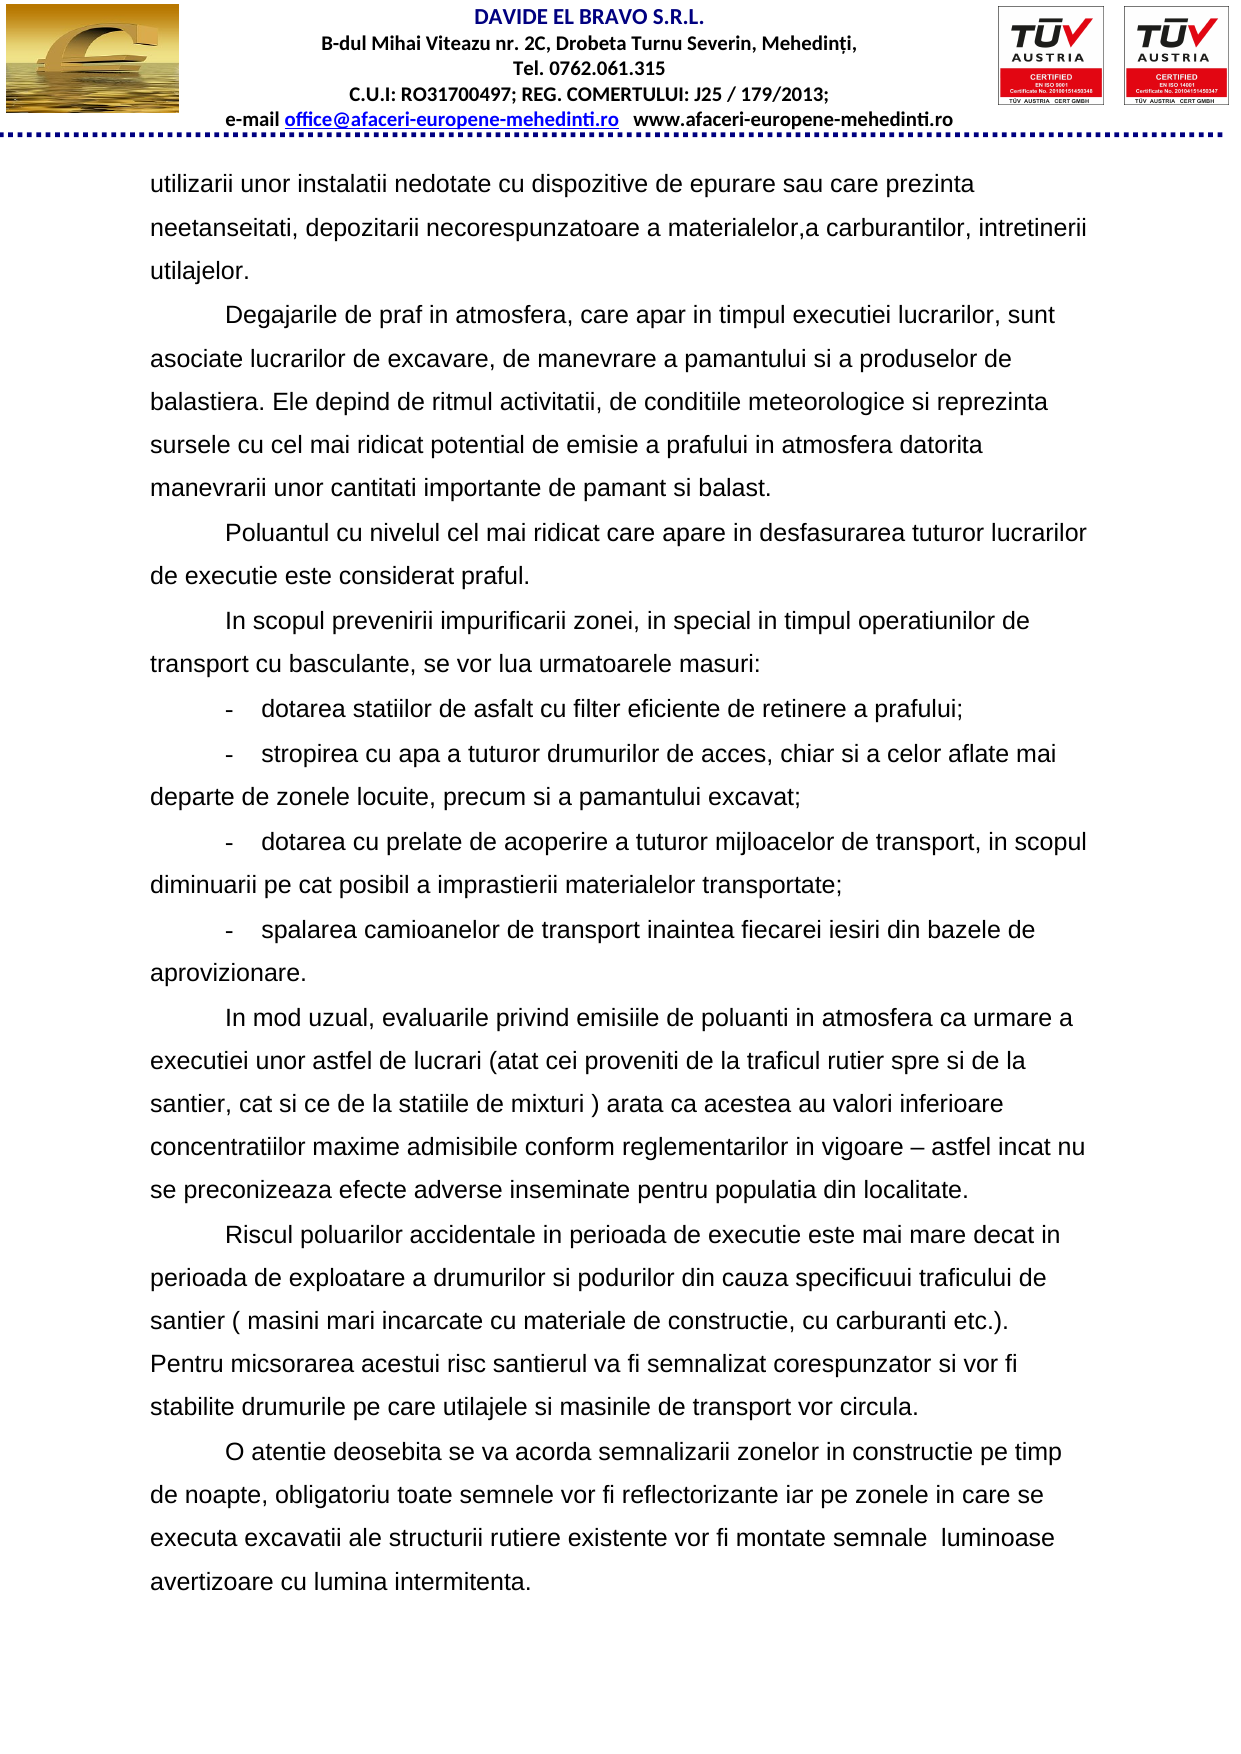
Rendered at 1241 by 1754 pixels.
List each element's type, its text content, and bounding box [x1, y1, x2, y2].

text O atentie deosebita se va acorda semnalizarii zonelor in constructie pe timp de noapte, obligatoriu toate semnele vor fi reflectorizante iar pe zonele in care se executa excavatii ale structurii rutiere existente vor fi montate semnale luminoase avertizoare cu lumina intermitenta. [150, 1437, 1090, 1595]
picture [6, 4, 179, 113]
text Poluantul cu nivelul cel mai ridicat care apare in desfasurarea tuturor lucrarilor de executie este considerat praful. [150, 518, 1090, 590]
list stropirea cu apa a tuturor drumurilor de acces, chiar si a celor aflate mai departe de zonele locuite, precum si a pamantului excavat; [150, 738, 1090, 811]
picture [998, 6, 1104, 105]
list dotarea cu prelate de acoperire a tuturor mijloacelor de transport, in scopul diminuarii pe cat posibil a imprastierii materialelor transportate; [150, 827, 1090, 898]
text In scopul prevenirii impurificarii zonei, in special in timpul operatiunilor de transport cu basculante, se vor lua urmatoarele masuri: [150, 606, 1090, 678]
text In mod uzual, evaluarile privind emisiile de poluanti in atmosfera ca urmare a executiei unor astfel de lucrari (atat cei proveniti de la traficul rutier spre si de la santier, cat si ce de la statiile de mixturi ) arata ca acestea au valori inferioare concentratiilor maxime admisibile conform reglementarilor in vigoare – astfel incat nu se preconizeaza efecte adverse inseminate pentru populatia din localitate. [150, 1003, 1090, 1204]
list dotarea statiilor de asfalt cu filter eficiente de retinere a prafului; [150, 694, 1090, 722]
list spalarea camioanelor de transport inaintea fiecarei iesiri din bazele de aprovizionare. [150, 914, 1090, 987]
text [150, 169, 1090, 284]
picture [1124, 6, 1229, 105]
text Riscul poluarilor accidentale in perioada de executie este mai mare decat in perioada de exploatare a drumurilor si podurilor din cauza specificuui traficului de santier ( masini mari incarcate cu materiale de constructie, cu carburanti etc.). Pentru micsorarea acestui risc santierul va fi semnalizat corespunzator si vor fi stabilite drumurile pe care utilajele si masinile de transport vor circula. [150, 1220, 1090, 1421]
text Degajarile de praf in atmosfera, care apar in timpul executiei lucrarilor, sunt asociate lucrarilor de excavare, de manevrare a pamantului si a produselor de balastiera. Ele depind de ritmul activitatii, de conditiile meteorologice si reprezinta sursele cu cel mai ridicat potential de emisie a prafului in atmosfera datorita manevrarii unor cantitati importante de pamant si balast. [150, 301, 1090, 502]
